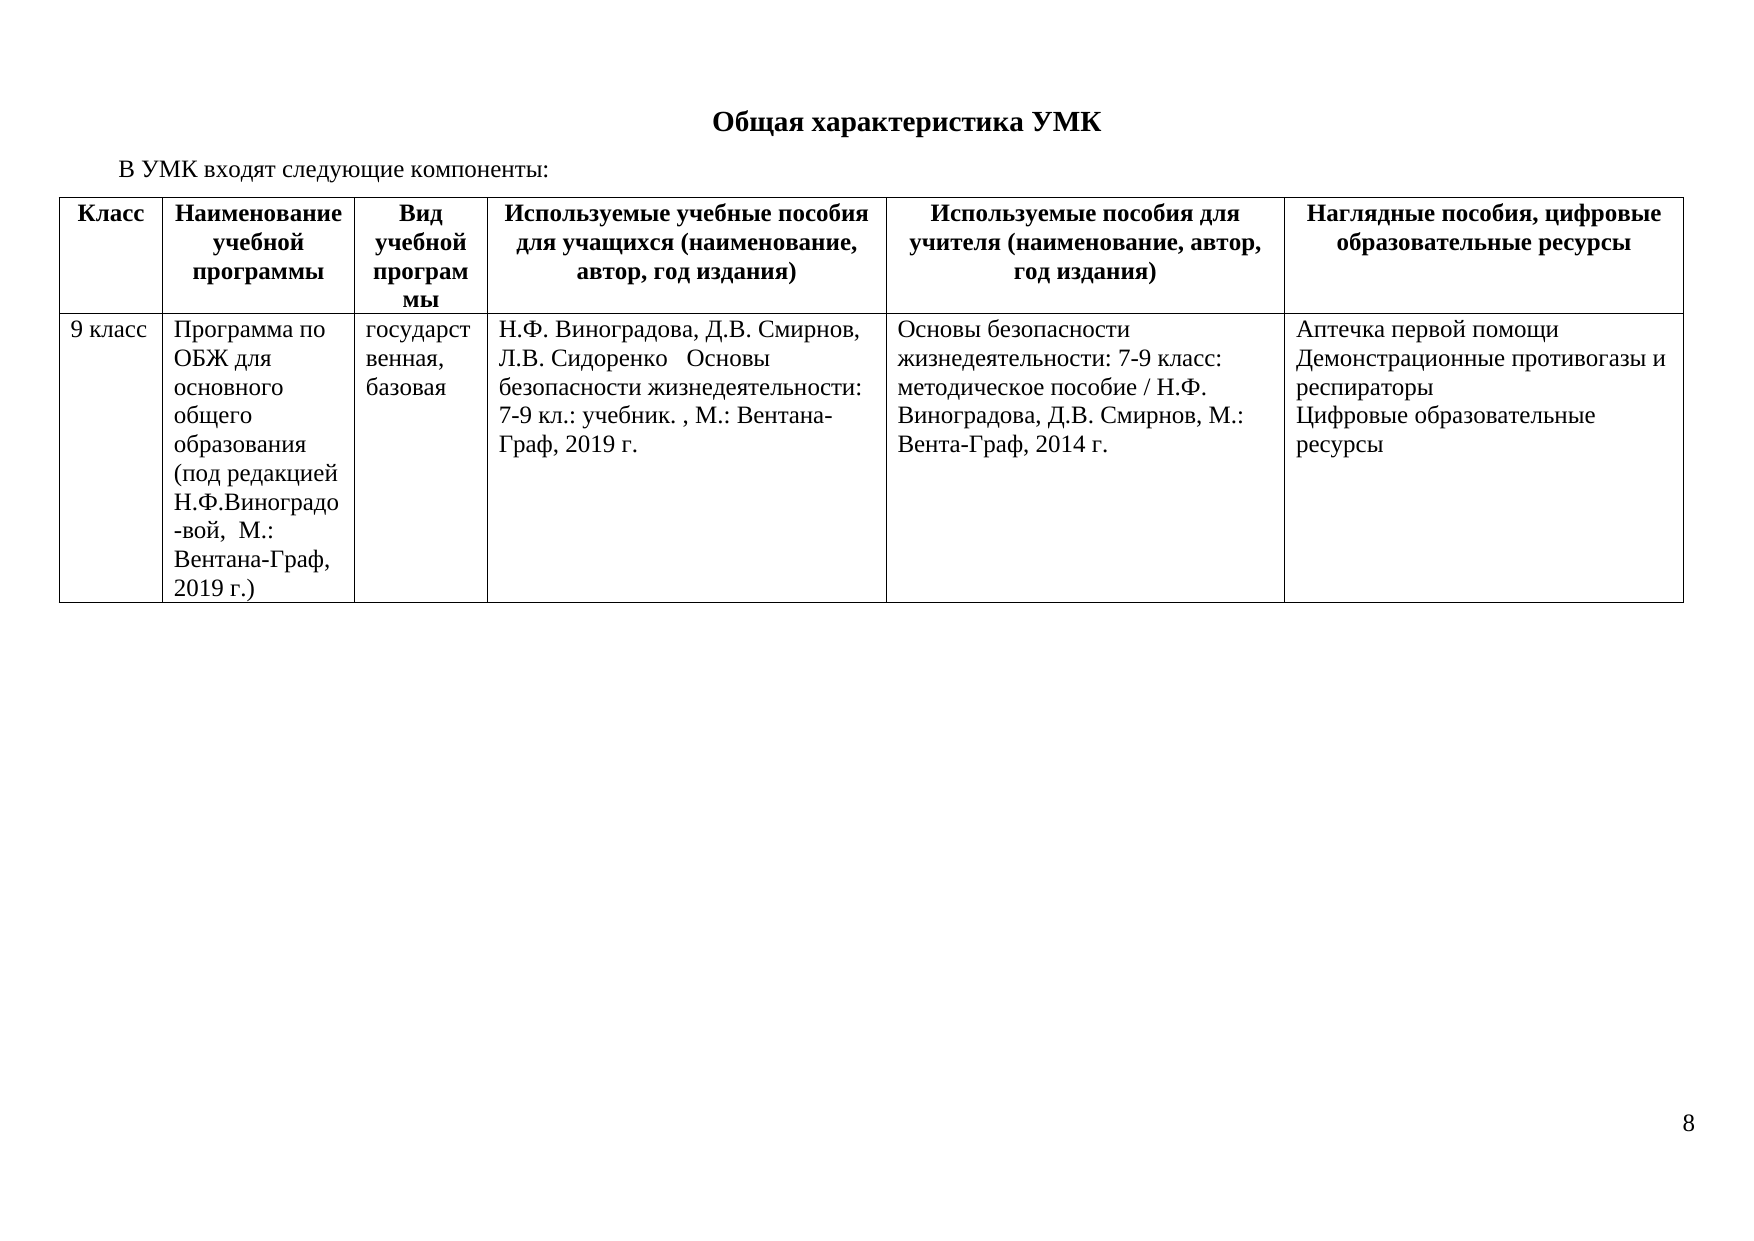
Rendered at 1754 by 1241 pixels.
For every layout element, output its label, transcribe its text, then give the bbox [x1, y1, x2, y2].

table_header Вид учебной программы [355, 198, 487, 313]
subtitle Общая характеристика УМК [118, 104, 1695, 137]
table_header Наглядные пособия, цифровые образовательные ресурсы [1285, 198, 1683, 313]
table_header Наименование учебной программы [163, 198, 354, 313]
table_header Класс [60, 198, 162, 313]
table_cell Аптечка первой помощи Демонстрационные противогазы и респираторы Цифровые образовательные ресурсы [1285, 314, 1683, 602]
table_cell Н.Ф. Виноградова, Д.В. Смирнов, Л.В. Сидоренко Основы безопасности жизнедеятельности: 7-9 кл.: учебник. , М.: Вентана-Граф, 2019 г. [488, 314, 886, 602]
text В УМК входят следующие компоненты: [118, 154, 1695, 183]
table_header Используемые учебные пособия для учащихся (наименование, автор, год издания) [488, 198, 886, 313]
table_cell 9 класс [60, 314, 162, 602]
table_header Используемые пособия для учителя (наименование, автор, год издания) [887, 198, 1284, 313]
table_cell Программа по ОБЖ для основного общего образования (под редакцией Н.Ф.Виноградо-вой, М.: Вентана-Граф, 2019 г.) [163, 314, 354, 602]
table_cell государственная, базовая [355, 314, 487, 602]
table_cell Основы безопасности жизнедеятельности: 7-9 класс: методическое пособие / Н.Ф. Виноградова, Д.В. Смирнов, М.: Вента-Граф, 2014 г. [887, 314, 1284, 602]
